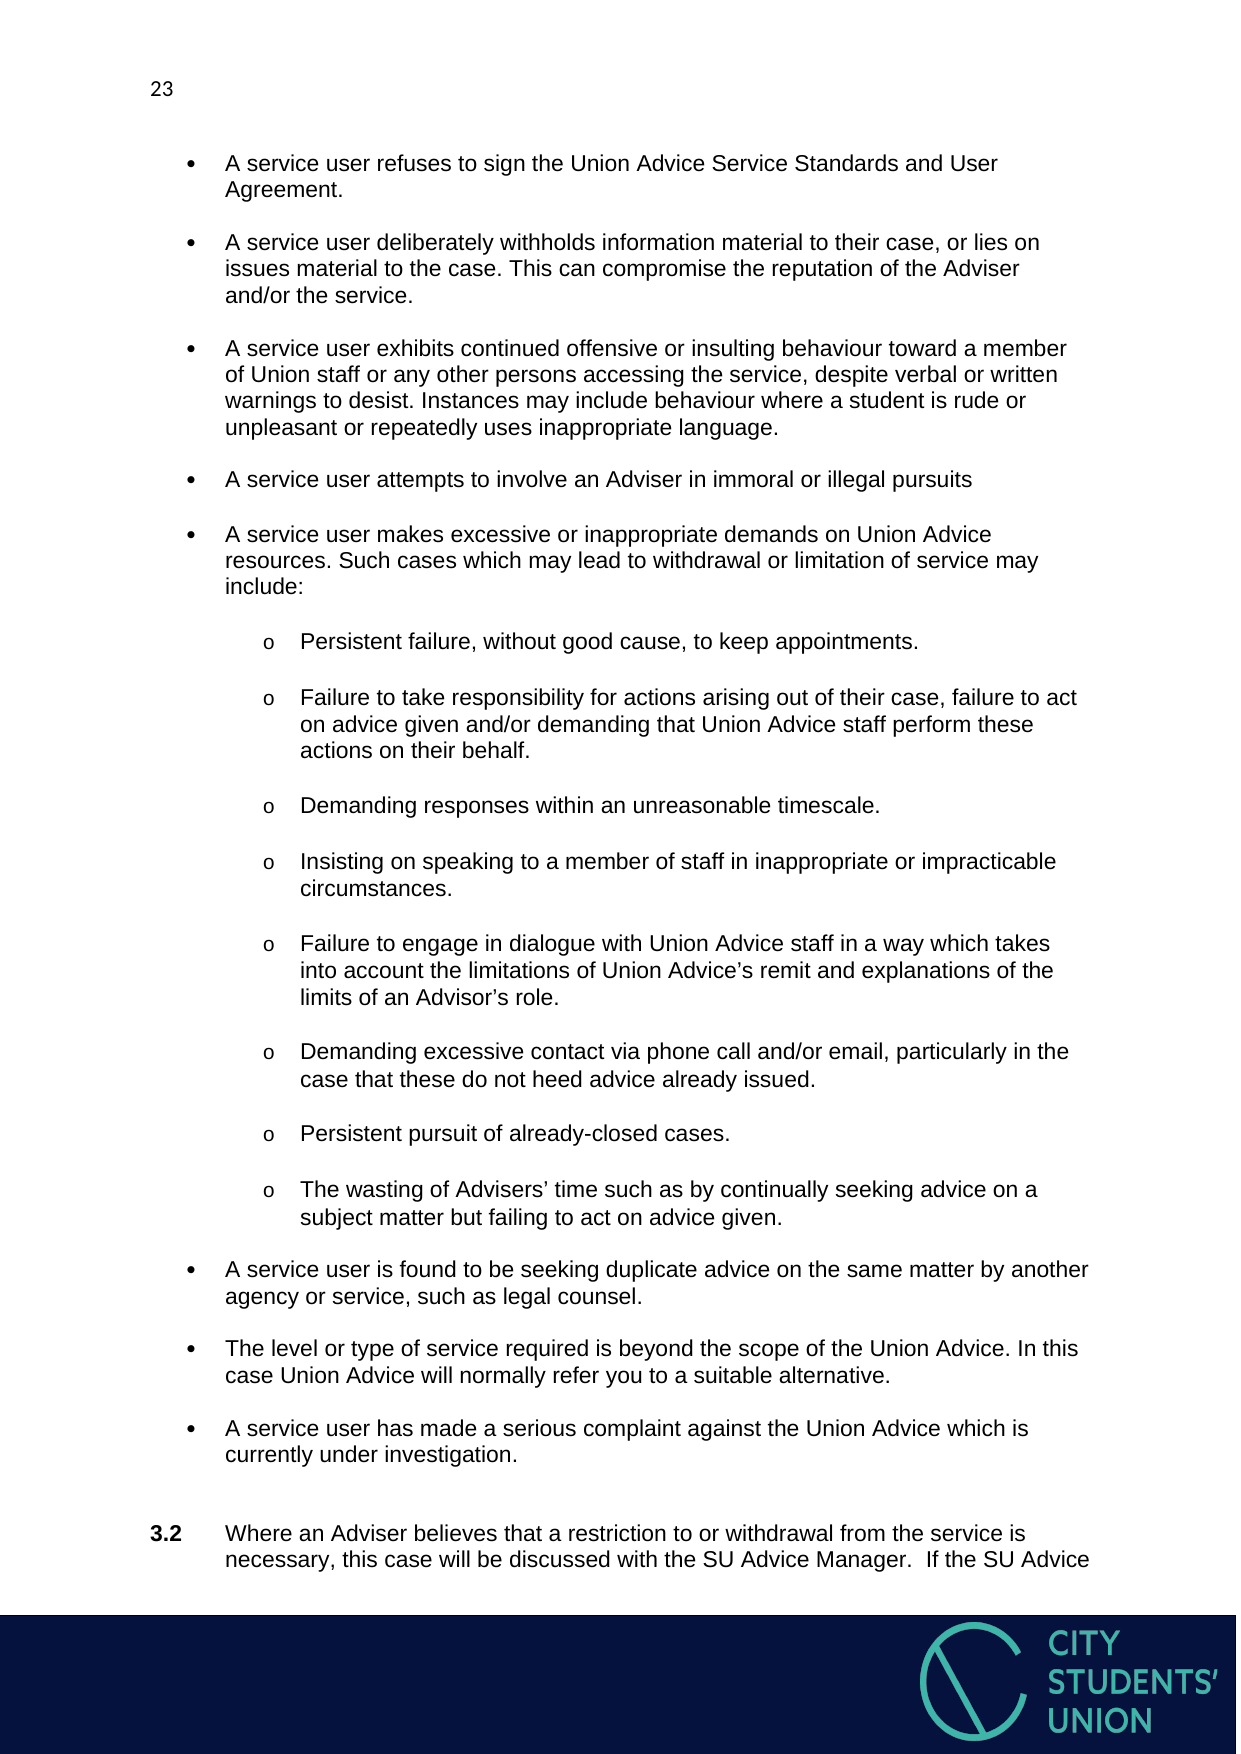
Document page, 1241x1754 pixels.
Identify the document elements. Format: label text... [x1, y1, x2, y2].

list A service user is found to be seeking duplicate advice on the same matter by another agency or service, such as legal counsel. [187, 1256, 1090, 1335]
list A service user has made a serious complaint against the Union Advice which is currently under investigation. [187, 1414, 1090, 1467]
list Persistent pursuit of already-closed cases. [262, 1120, 1090, 1176]
list A service user deliberately withholds information material to their case, or lies on issues material to the case. This can compromise the reputation of the Adviser and/or the service. [187, 229, 1090, 334]
list Failure to engage in dialogue with Union Advice staff in a way which takes into account the limitations of Union Advice’s remit and explanations of the limits of an Advisor’s role. [262, 930, 1090, 1038]
list Persistent failure, without good cause, to keep appointments. [262, 628, 1090, 683]
list A service user refuses to sign the Union Advice Service Standards and User Agreement. [187, 150, 1090, 229]
list Demanding responses within an unreasonable timescale. [262, 792, 1090, 848]
list Insisting on speaking to a member of staff in inappropriate or impracticable circumstances. [262, 848, 1090, 930]
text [150, 1520, 1090, 1573]
picture [920, 1622, 1218, 1741]
list A service user makes excessive or inappropriate demands on Union Advice resources. Such cases which may lead to withdrawal or limitation of service may include: [187, 521, 1090, 628]
list The wasting of Advisers’ time such as by continually seeking advice on a subject matter but failing to act on advice given. [262, 1176, 1090, 1256]
list A service user attempts to involve an Adviser in immoral or illegal pursuits [187, 466, 1090, 521]
list Failure to take responsibility for actions arising out of their case, failure to act on advice given and/or demanding that Union Advice staff perform these actions on their behalf. [262, 683, 1090, 792]
list Demanding excessive contact via phone call and/or email, particularly in the case that these do not heed advice already issued. [262, 1038, 1090, 1120]
list The level or type of service required is beyond the scope of the Union Advice. In this case Union Advice will normally refer you to a suitable alternative. [187, 1335, 1090, 1414]
list A service user exhibits continued offensive or insulting behaviour toward a member of Union staff or any other persons accessing the service, despite verbal or written warnings to desist. Instances may include behaviour where a student is rude or unpleasant or repeatedly uses inappropriate language. [187, 334, 1090, 466]
